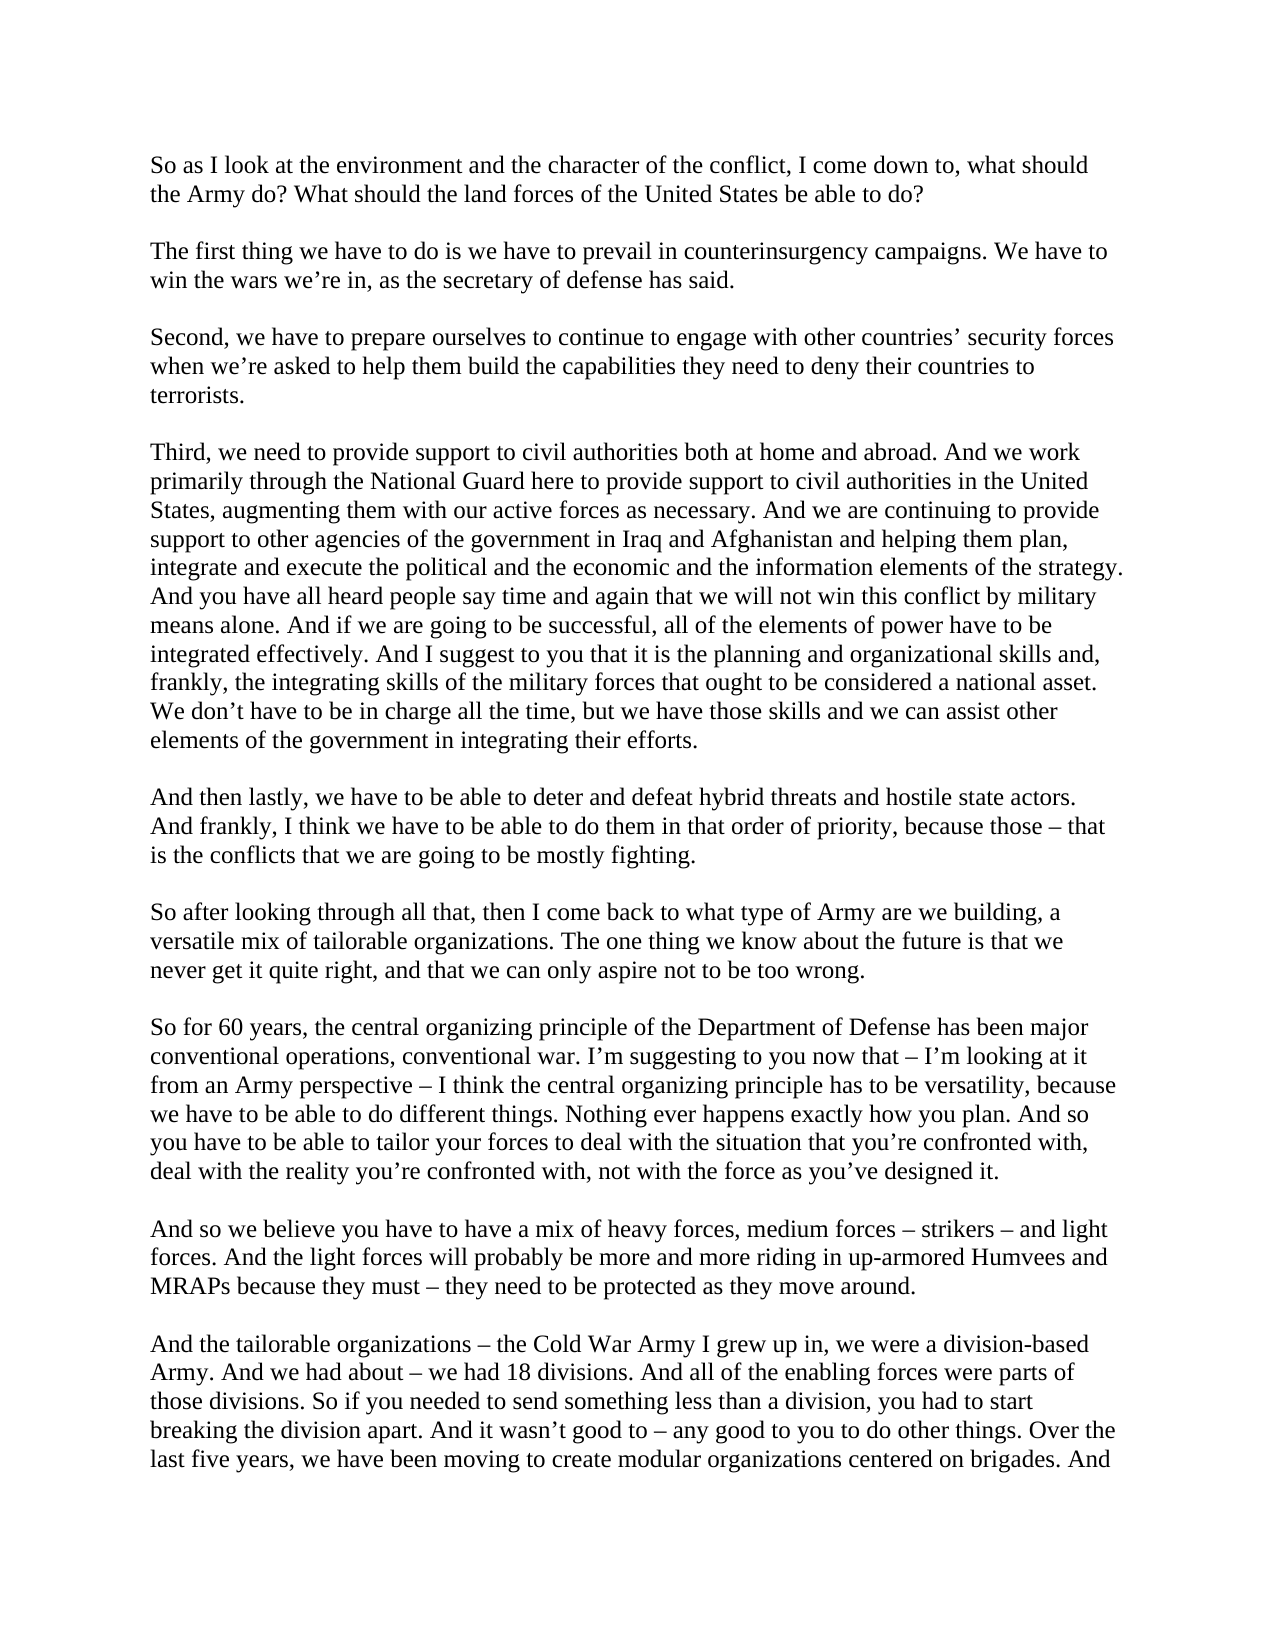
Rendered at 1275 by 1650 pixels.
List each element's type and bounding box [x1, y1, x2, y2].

text [150, 150, 1125, 1472]
